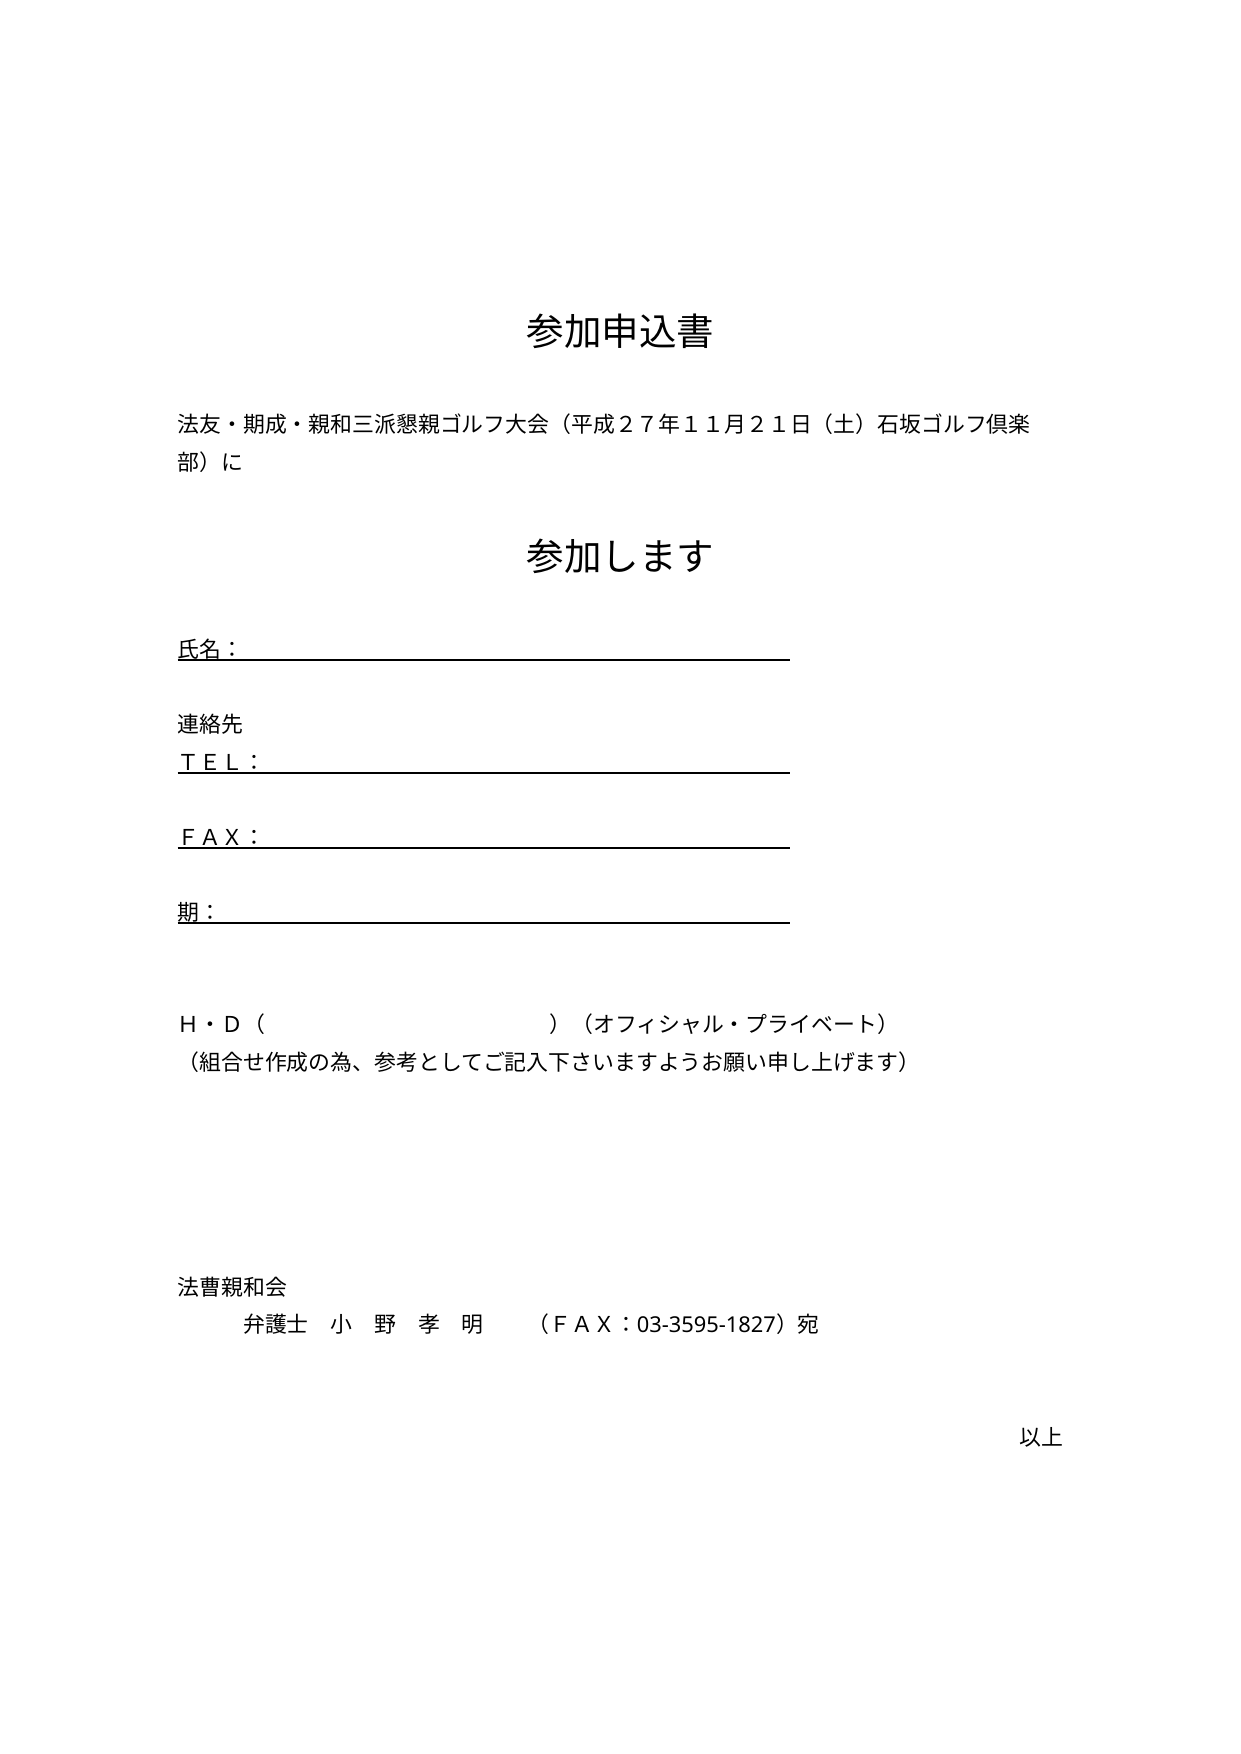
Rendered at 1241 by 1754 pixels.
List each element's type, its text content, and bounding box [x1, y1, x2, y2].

text （組合せ作成の為、参考としてご記入下さいますようお願い申し上げます） [177, 1042, 1063, 1079]
text 法曹親和会 [177, 1267, 1063, 1304]
text 弁護士 小 野 孝 明 （ＦＡＸ：03-3595-1827）宛 [177, 1304, 1063, 1342]
text 連絡先 [177, 704, 1063, 742]
text Ｈ・Ｄ（ ）（オフィシャル・プライベート） [177, 1004, 1063, 1042]
text 法友・期成・親和三派懇親ゴルフ大会（平成２７年１１月２１日（土）石坂ゴルフ倶楽部）に [177, 404, 1063, 479]
text 参加します [177, 517, 1063, 592]
text ＴＥＬ： [177, 742, 1063, 779]
text 以上 [177, 1417, 1063, 1454]
text ＦＡＸ： [177, 817, 1063, 854]
text 参加申込書 [177, 292, 1063, 367]
text 氏名： [177, 629, 1063, 667]
text 期： [177, 892, 1063, 929]
